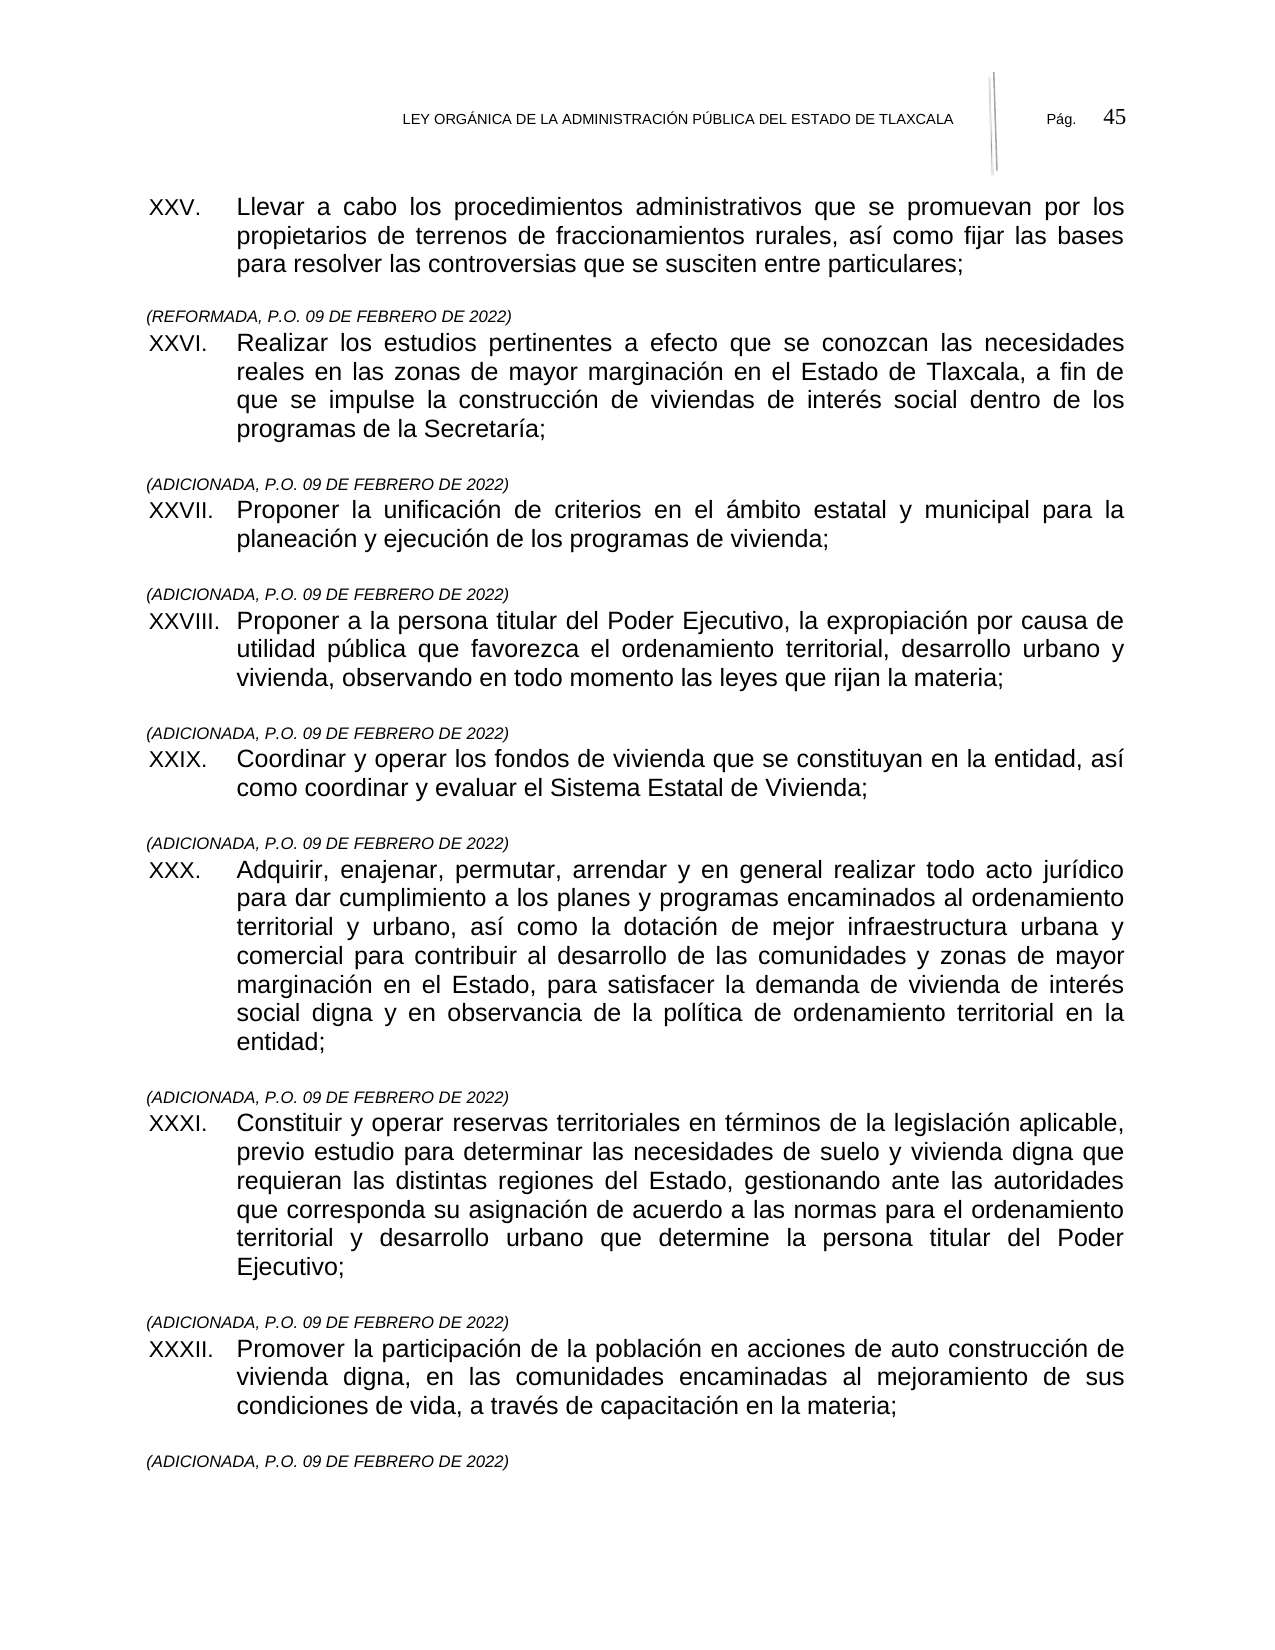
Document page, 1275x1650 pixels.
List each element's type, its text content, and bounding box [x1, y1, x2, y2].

list Promover la participación de la población en acciones de auto construcción de vivienda digna, en las comunidades encaminadas al mejoramiento de sus condiciones de vida, a través de capacitación en la materia; [149, 1333, 1126, 1420]
list Coordinar y operar los fondos de vivienda que se constituyan en la entidad, así como coordinar y evaluar el Sistema Estatal de Vivienda; [149, 744, 1126, 802]
list Proponer a la persona titular del Poder Ejecutivo, la expropiación por causa de utilidad pública que favorezca el ordenamiento territorial, desarrollo urbano y vivienda, observando en todo momento las leyes que rijan la materia; [149, 606, 1126, 692]
text (ADICIONADA, P.O. 09 DE FEBRERO DE 2022) [146, 475, 1126, 494]
text (ADICIONADA, P.O. 09 DE FEBRERO DE 2022) [146, 1088, 1126, 1107]
text (REFORMADA, P.O. 09 DE FEBRERO DE 2022) [146, 307, 1126, 326]
list Adquirir, enajenar, permutar, arrendar y en general realizar todo acto jurídico para dar cumplimiento a los planes y programas encaminados al ordenamiento territorial y urbano, así como la dotación de mejor infraestructura urbana y comercial para contribuir al desarrollo de las comunidades y zonas de mayor marginación en el Estado, para satisfacer la demanda de vivienda de interés social digna y en observancia de la política de ordenamiento territorial en la entidad; [149, 854, 1126, 1056]
text (ADICIONADA, P.O. 09 DE FEBRERO DE 2022) [146, 724, 1126, 743]
text (ADICIONADA, P.O. 09 DE FEBRERO DE 2022) [146, 1313, 1126, 1332]
list Proponer la unificación de criterios en el ámbito estatal y municipal para la planeación y ejecución de los programas de vivienda; [149, 496, 1126, 553]
list Llevar a cabo los procedimientos administrativos que se promuevan por los propietarios de terrenos de fraccionamientos rurales, así como fijar las bases para resolver las controversias que se susciten entre particulares; [149, 192, 1126, 278]
list Realizar los estudios pertinentes a efecto que se conozcan las necesidades reales en las zonas de mayor marginación en el Estado de Tlaxcala, a fin de que se impulse la construcción de viviendas de interés social dentro de los programas de la Secretaría; [149, 328, 1126, 443]
list Constituir y operar reservas territoriales en términos de la legislación aplicable, previo estudio para determinar las necesidades de suelo y vivienda digna que requieran las distintas regiones del Estado, gestionando ante las autoridades que corresponda su asignación de acuerdo a las normas para el ordenamiento territorial y desarrollo urbano que determine la persona titular del Poder Ejecutivo; [149, 1108, 1126, 1281]
text (ADICIONADA, P.O. 09 DE FEBRERO DE 2022) [146, 585, 1126, 604]
text (ADICIONADA, P.O. 09 DE FEBRERO DE 2022) [146, 1452, 1126, 1471]
text (ADICIONADA, P.O. 09 DE FEBRERO DE 2022) [146, 834, 1126, 853]
